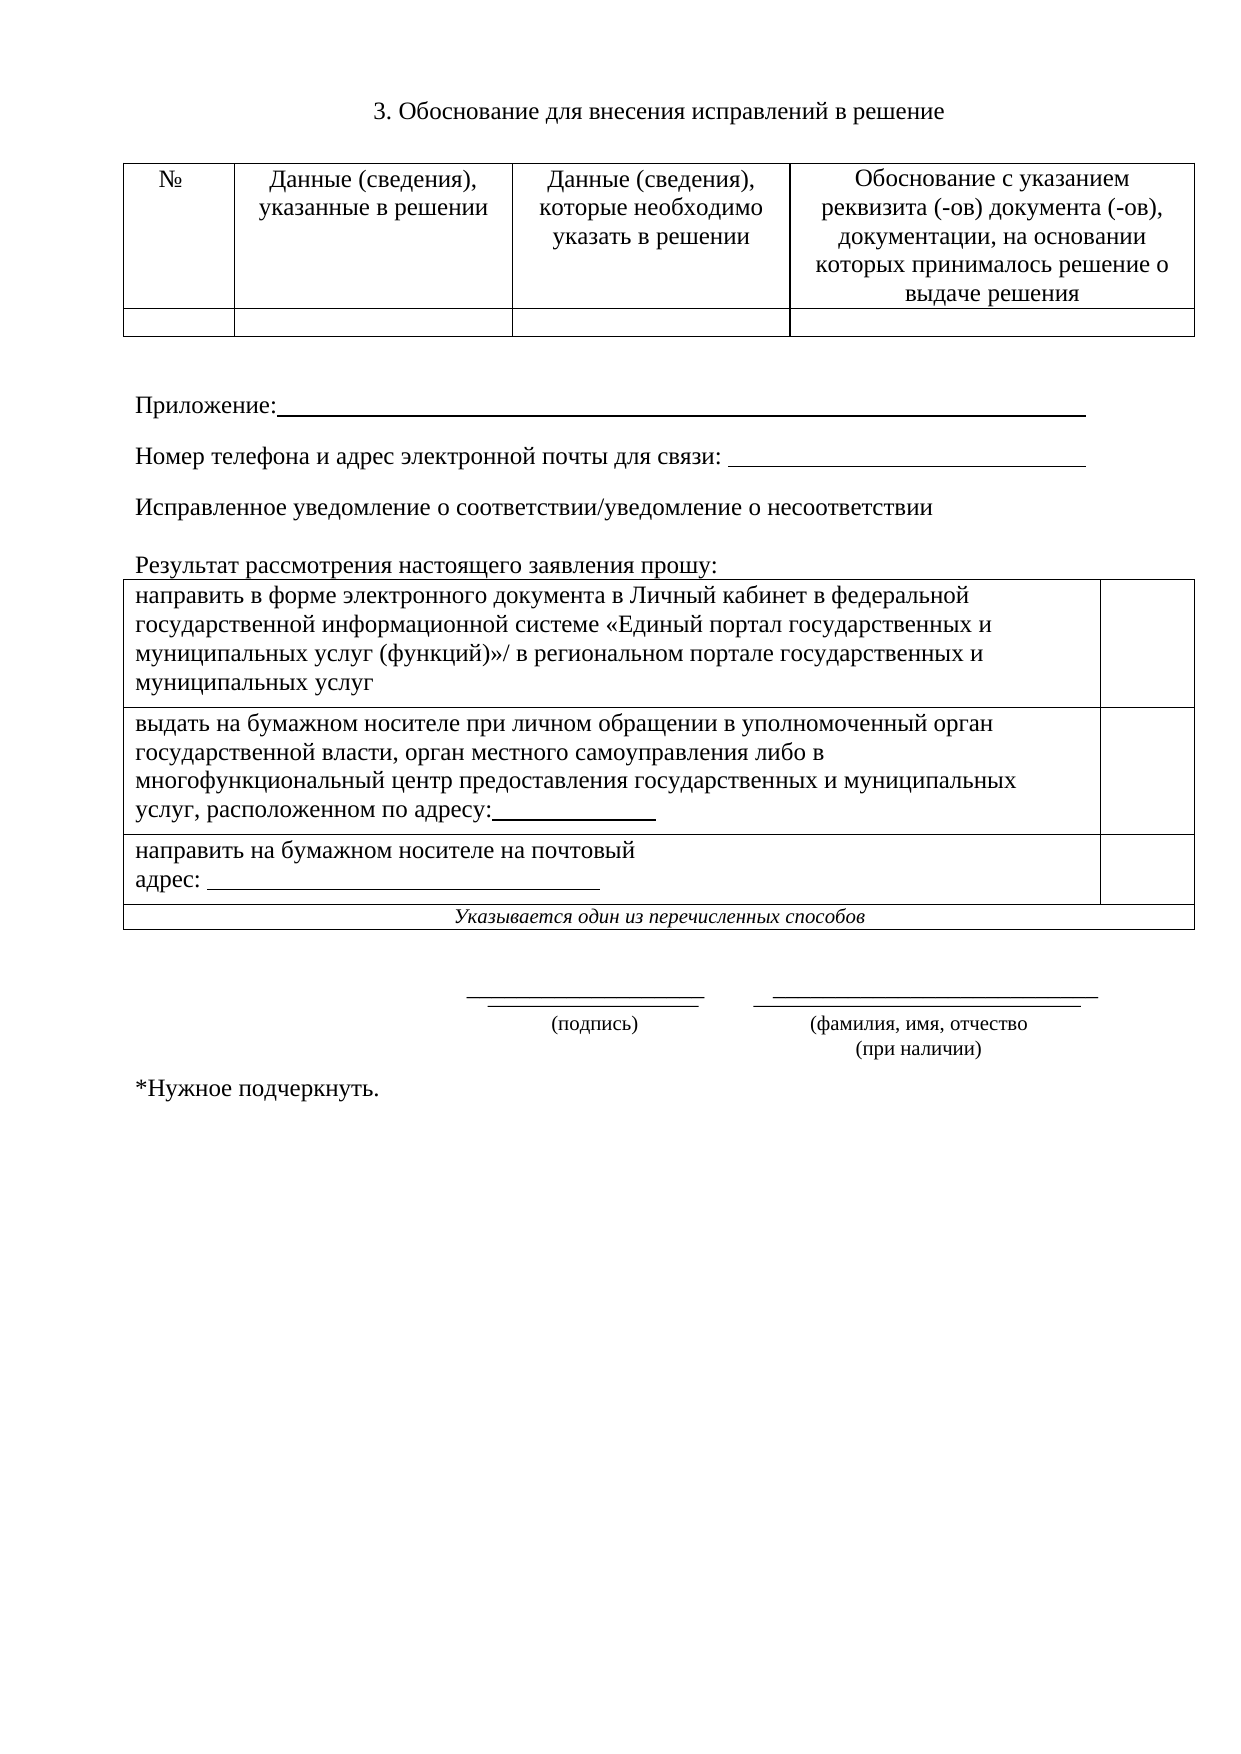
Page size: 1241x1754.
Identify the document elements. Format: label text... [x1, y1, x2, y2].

table_header № [124, 164, 234, 307]
table_header направить в форме электронного документа в Личный кабинет в федеральной государственной информационной системе «Единый портал государственных и муниципальных услуг (функций)»/ в региональном портале государственных и муниципальных услуг [124, 580, 1100, 707]
table_header [1101, 580, 1194, 707]
table_cell [791, 309, 1194, 336]
table_header Данные (сведения), которые необходимо указать в решении [513, 164, 789, 307]
table_cell [513, 309, 789, 336]
table_cell [235, 309, 512, 336]
text ___________________ __________________________ [112, 972, 1181, 1001]
table_cell [1101, 708, 1194, 834]
table_cell Указывается один из перечисленных способов [124, 905, 1194, 929]
table_cell [1101, 835, 1194, 904]
list Обоснование для внесения исправлений в решение [373, 96, 1181, 124]
table_cell [124, 309, 234, 336]
text Результат рассмотрения настоящего заявления прошу: [135, 550, 1181, 579]
text *Нужное подчеркнуть. [135, 1073, 1181, 1101]
table_cell направить на бумажном носителе на почтовый адрес: [124, 835, 1100, 904]
table_header Данные (сведения), указанные в решении [235, 164, 512, 307]
text Исправленное уведомление о соответствии/уведомление о несоответствии [135, 492, 1060, 521]
table_header Обоснование с указанием реквизита (-ов) документа (-ов), документации, на основании которых принималось решение о выдаче решения [791, 164, 1194, 307]
text Приложение: [135, 390, 1060, 419]
text Номер телефона и адрес электронной почты для связи: [135, 441, 1060, 470]
text (подпись) (фамилия, имя, отчество [551, 1014, 1181, 1035]
text (при наличии) [855, 1036, 1181, 1060]
table_cell выдать на бумажном носителе при личном обращении в уполномоченный орган государственной власти, орган местного самоуправления либо в многофункциональный центр предоставления государственных и муниципальных услуг, расположенном по адресу: [124, 708, 1100, 834]
